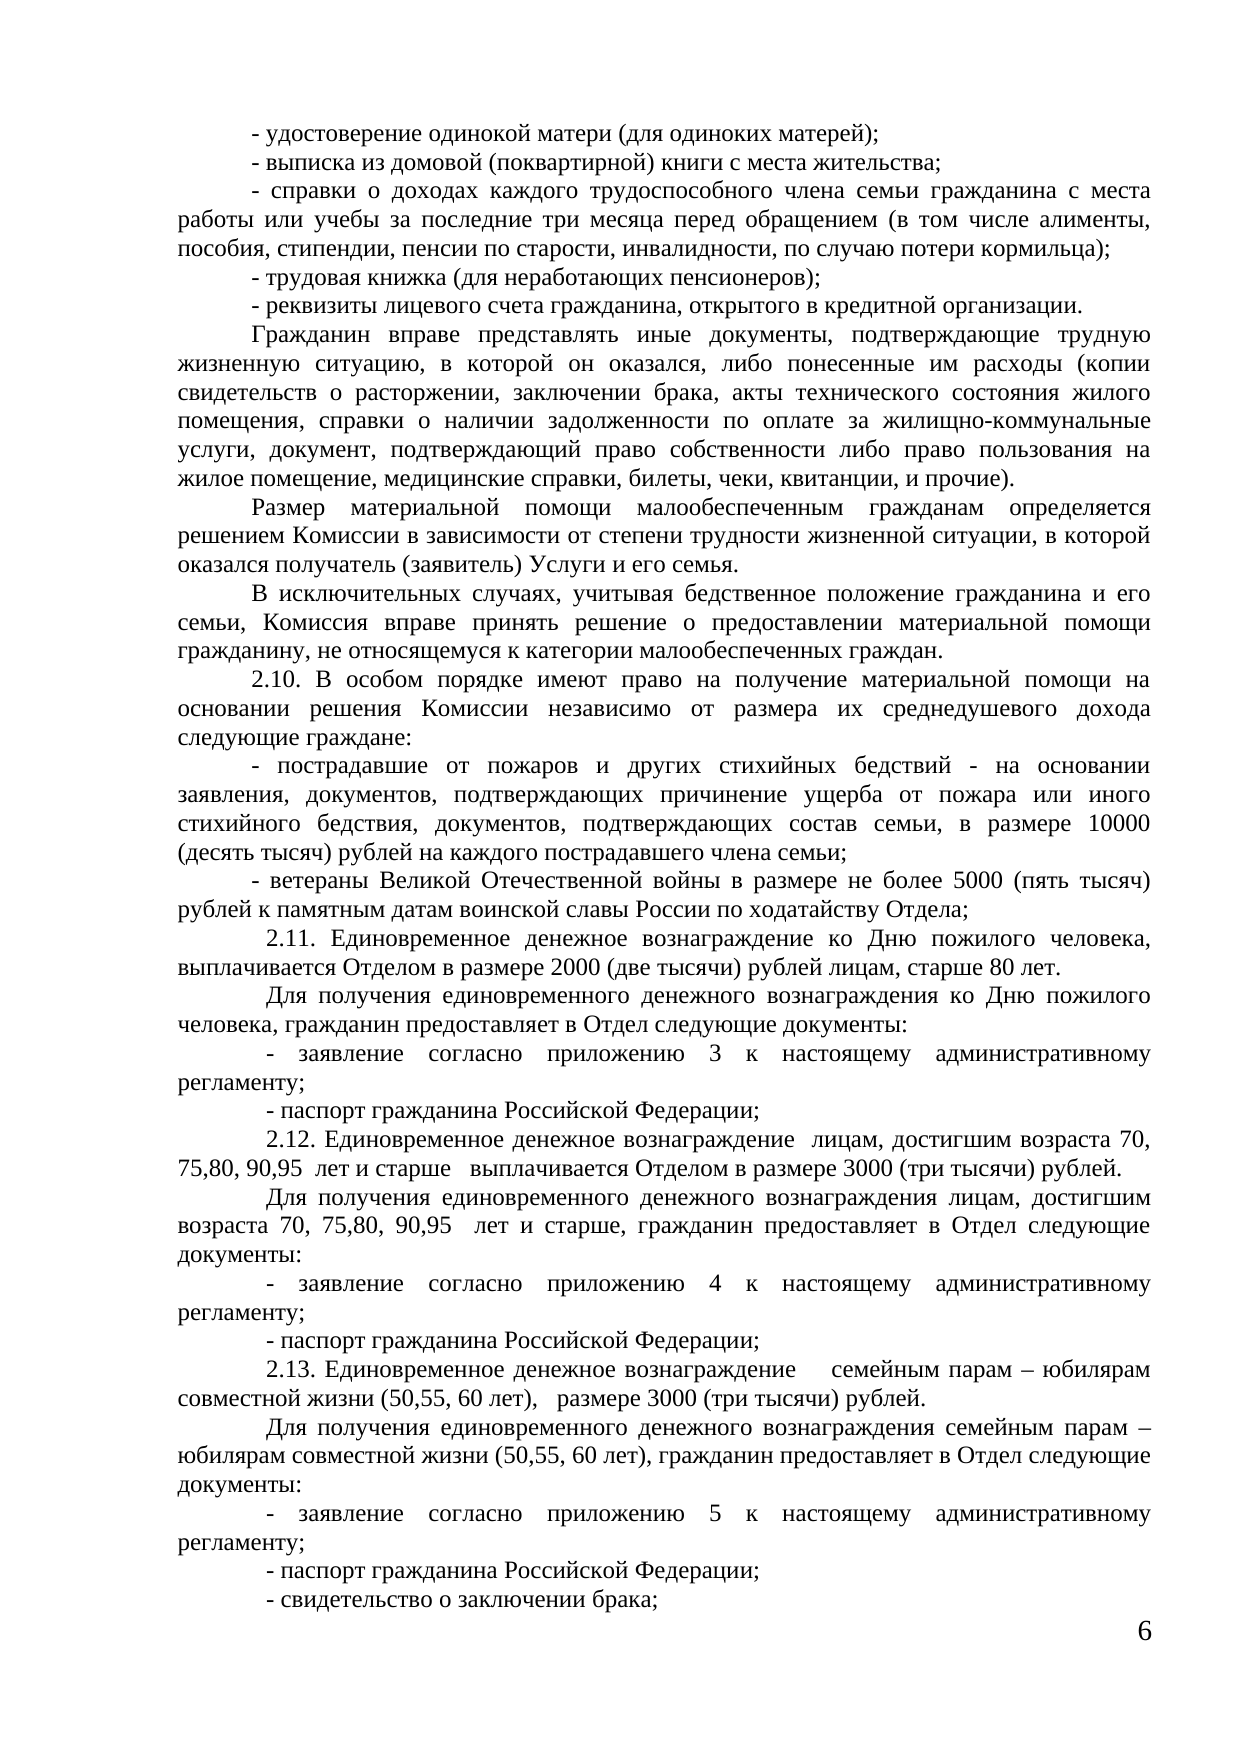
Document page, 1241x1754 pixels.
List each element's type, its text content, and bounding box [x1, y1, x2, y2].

text 2.12. Единовременное денежное вознаграждение лицам, достигшим возраста 70, 75,80, 90,95 лет и старше выплачивается Отделом в размере 3000 (три тысячи) рублей. [177, 1124, 1152, 1182]
text 2.13. Единовременное денежное вознаграждение семейным парам – юбилярам совместной жизни (50,55, 60 лет), размере 3000 (три тысячи) рублей. [177, 1354, 1152, 1412]
text Для получения единовременного денежного вознаграждения лицам, достигшим возраста 70, 75,80, 90,95 лет и старше, гражданин предоставляет в Отдел следующие документы: [177, 1182, 1152, 1268]
text 2.11. Единовременное денежное вознаграждение ко Дню пожилого человека, выплачивается Отделом в размере 2000 (две тысячи) рублей лицам, старше 80 лет. [177, 923, 1152, 981]
text Гражданин вправе представлять иные документы, подтверждающие трудную жизненную ситуацию, в которой он оказался, либо понесенные им расходы (копии свидетельств о расторжении, заключении брака, акты технического состояния жилого помещения, справки о наличии задолженности по оплате за жилищно-коммунальные услуги, документ, подтверждающий право собственности либо право пользования на жилое помещение, медицинские справки, билеты, чеки, квитанции, и прочие). [177, 319, 1152, 492]
text - пострадавшие от пожаров и других стихийных бедствий - на основании заявления, документов, подтверждающих причинение ущерба от пожара или иного стихийного бедствия, документов, подтверждающих состав семьи, в размере 10000 (десять тысяч) рублей на каждого пострадавшего члена семьи; [177, 751, 1152, 866]
text - выписка из домовой (поквартирной) книги с места жительства; [177, 147, 1152, 176]
text - заявление согласно приложению 3 к настоящему административному регламенту; [177, 1038, 1152, 1096]
text - заявление согласно приложению 5 к настоящему административному регламенту; [177, 1498, 1152, 1556]
text - реквизиты лицевого счета гражданина, открытого в кредитной организации. [177, 291, 1152, 319]
text - ветераны Великой Отечественной войны в размере не более 5000 (пять тысяч) рублей к памятным датам воинской славы России по ходатайству Отдела; [177, 866, 1152, 923]
text В исключительных случаях, учитывая бедственное положение гражданина и его семьи, Комиссия вправе принять решение о предоставлении материальной помощи гражданину, не относящемуся к категории малообеспеченных граждан. [177, 578, 1152, 664]
text - трудовая книжка (для неработающих пенсионеров); [177, 262, 1152, 291]
text 2.10. В особом порядке имеют право на получение материальной помощи на основании решения Комиссии независимо от размера их среднедушевого дохода следующие граждане: [177, 664, 1152, 751]
text - свидетельство о заключении брака; [177, 1584, 1152, 1613]
text - паспорт гражданина Российской Федерации; [177, 1556, 1152, 1584]
text - справки о доходах каждого трудоспособного члена семьи гражданина с места работы или учебы за последние три месяца перед обращением (в том числе алименты, пособия, стипендии, пенсии по старости, инвалидности, по случаю потери кормильца); [177, 176, 1152, 262]
text - паспорт гражданина Российской Федерации; [177, 1096, 1152, 1124]
text - удостоверение одинокой матери (для одиноких матерей); [177, 118, 1152, 147]
text Для получения единовременного денежного вознаграждения ко Дню пожилого человека, гражданин предоставляет в Отдел следующие документы: [177, 981, 1152, 1038]
text Размер материальной помощи малообеспеченным гражданам определяется решением Комиссии в зависимости от степени трудности жизненной ситуации, в которой оказался получатель (заявитель) Услуги и его семья. [177, 492, 1152, 578]
text - заявление согласно приложению 4 к настоящему административному регламенту; [177, 1268, 1152, 1326]
text - паспорт гражданина Российской Федерации; [177, 1326, 1152, 1354]
text Для получения единовременного денежного вознаграждения семейным парам – юбилярам совместной жизни (50,55, 60 лет), гражданин предоставляет в Отдел следующие документы: [177, 1412, 1152, 1498]
